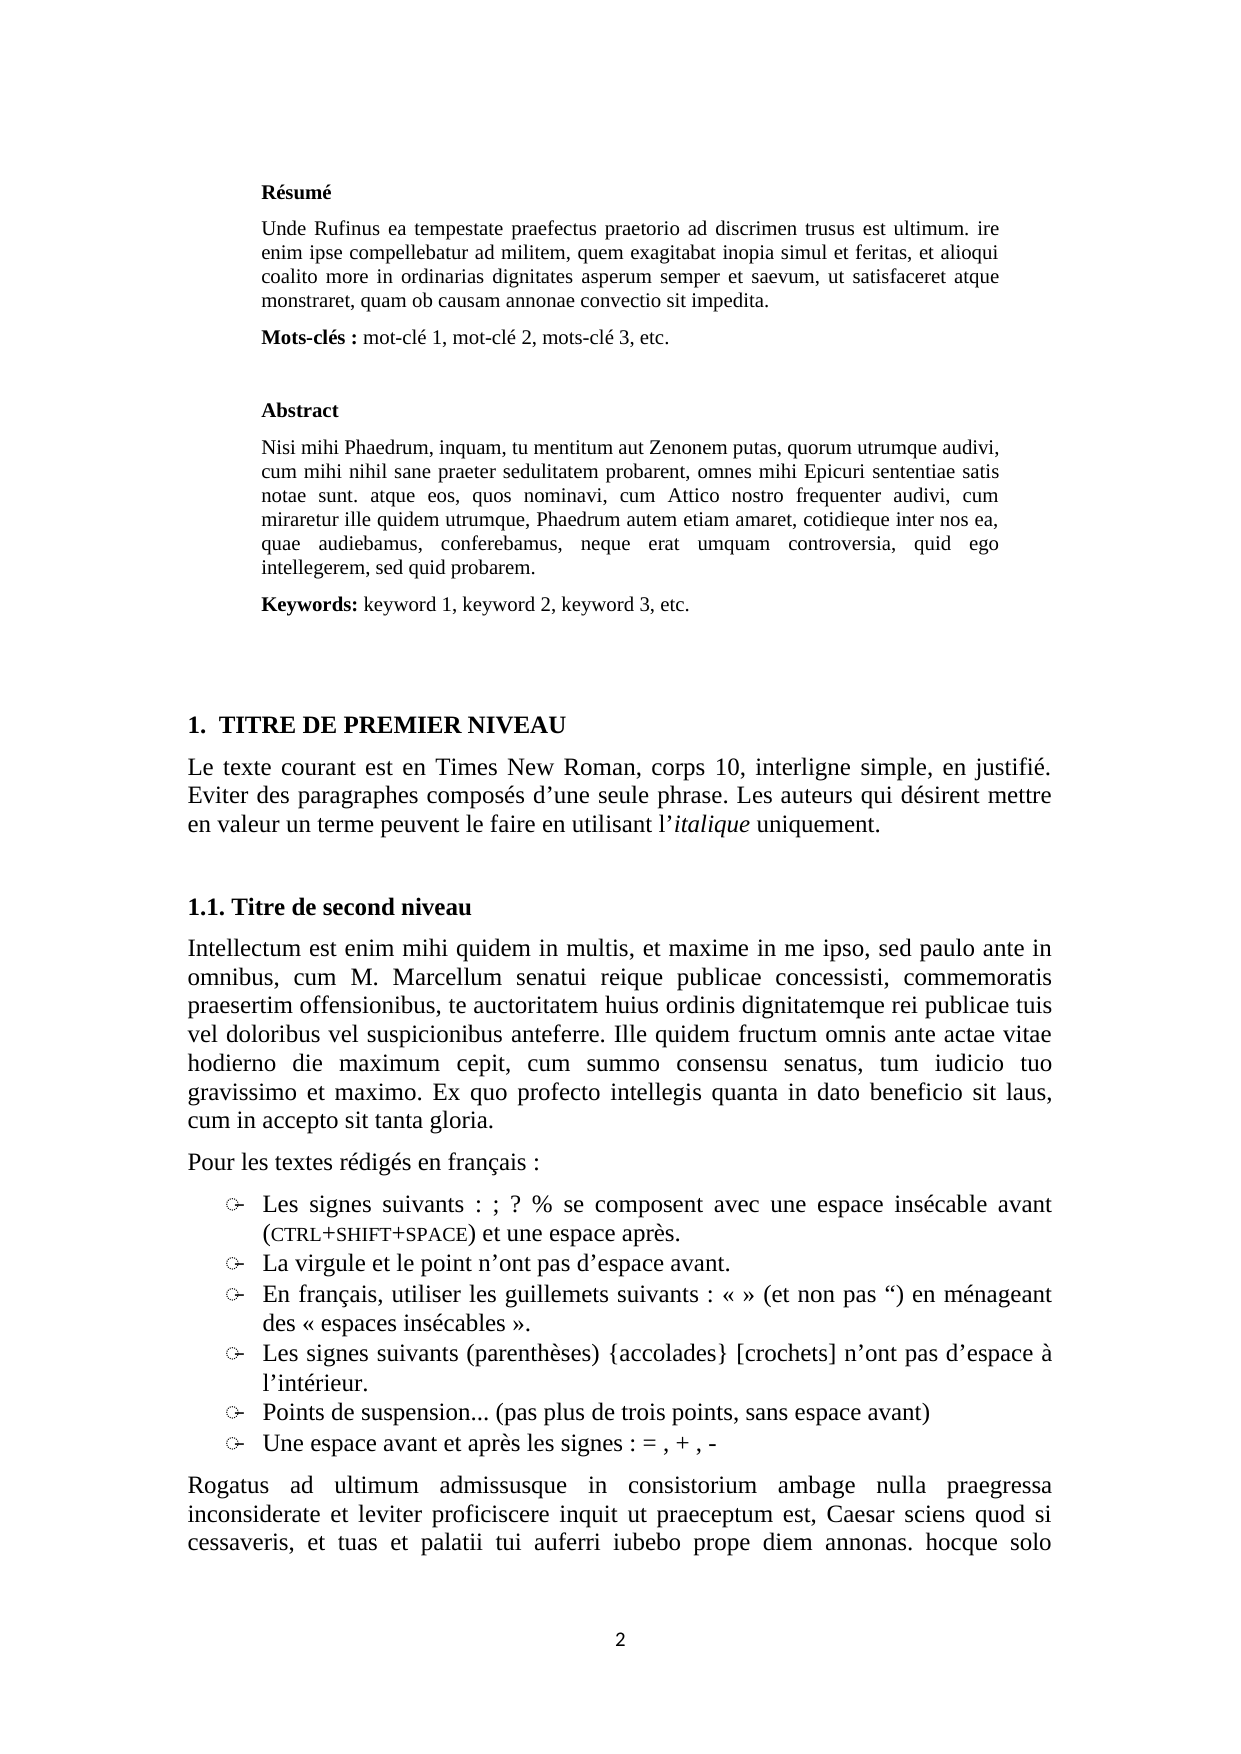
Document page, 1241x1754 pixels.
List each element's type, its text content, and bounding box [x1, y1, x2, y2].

text Abstract [261, 398, 1000, 422]
list La virgule et le point n’ont pas d’espace avant. [225, 1247, 1053, 1278]
text Keywords: keyword 1, keyword 2, keyword 3, etc. [261, 591, 1000, 616]
list Une espace avant et après les signes : = , + , - [225, 1427, 1053, 1457]
list Les signes suivants : ; ? % se composent avec une espace insécable avant (ctrl+shift+space) et une espace après. [225, 1188, 1053, 1247]
text Mots-clés : mot-clé 1, mot-clé 2, mots-clé 3, etc. [261, 325, 1000, 349]
text Pour les textes rédigés en français : [187, 1147, 1053, 1176]
text Le texte courant est en Times New Roman, corps 10, interligne simple, en justifié. Eviter des paragraphes composés d’une seule phrase. Les auteurs qui désirent mettre en valeur un terme peuvent le faire en utilisant l’italique uniquement. [187, 752, 1053, 838]
text 1. TITRE DE PREMIER NIVEAU [187, 711, 1053, 739]
text 1.1. Titre de second niveau [187, 892, 1053, 921]
text Unde Rufinus ea tempestate praefectus praetorio ad discrimen trusus est ultimum. ire enim ipse compellebatur ad militem, quem exagitabat inopia simul et feritas, et alioqui coalito more in ordinarias dignitates asperum semper et saevum, ut satisfaceret atque monstraret, quam ob causam annonae convectio sit impedita. [261, 216, 1000, 312]
list En français, utiliser les guillemets suivants : « » (et non pas “) en ménageant des « espaces insécables ». [225, 1278, 1053, 1337]
text Résumé [261, 179, 1000, 204]
text Intellectum est enim mihi quidem in multis, et maxime in me ipso, sed paulo ante in omnibus, cum M. Marcellum senatui reique publicae concessisti, commemoratis praesertim offensionibus, te auctoritatem huius ordinis dignitatemque rei publicae tuis vel doloribus vel suspicionibus anteferre. Ille quidem fructum omnis ante actae vitae hodierno die maximum cepit, cum summo consensu senatus, tum iudicio tuo gravissimo et maximo. Ex quo profecto intellegis quanta in dato beneficio sit laus, cum in accepto sit tanta gloria. [187, 933, 1053, 1134]
list Points de suspension... (pas plus de trois points, sans espace avant) [225, 1396, 1053, 1427]
text Nisi mihi Phaedrum, inquam, tu mentitum aut Zenonem putas, quorum utrumque audivi, cum mihi nihil sane praeter sedulitatem probarent, omnes mihi Epicuri sententiae satis notae sunt. atque eos, quos nominavi, cum Attico nostro frequenter audivi, cum miraretur ille quidem utrumque, Phaedrum autem etiam amaret, cotidieque inter nos ea, quae audiebamus, conferebamus, neque erat umquam controversia, quid ego intellegerem, sed quid probarem. [261, 434, 1000, 579]
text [187, 1470, 1053, 1556]
list Les signes suivants (parenthèses) {accolades} [crochets] n’ont pas d’espace à l’intérieur. [225, 1337, 1053, 1396]
